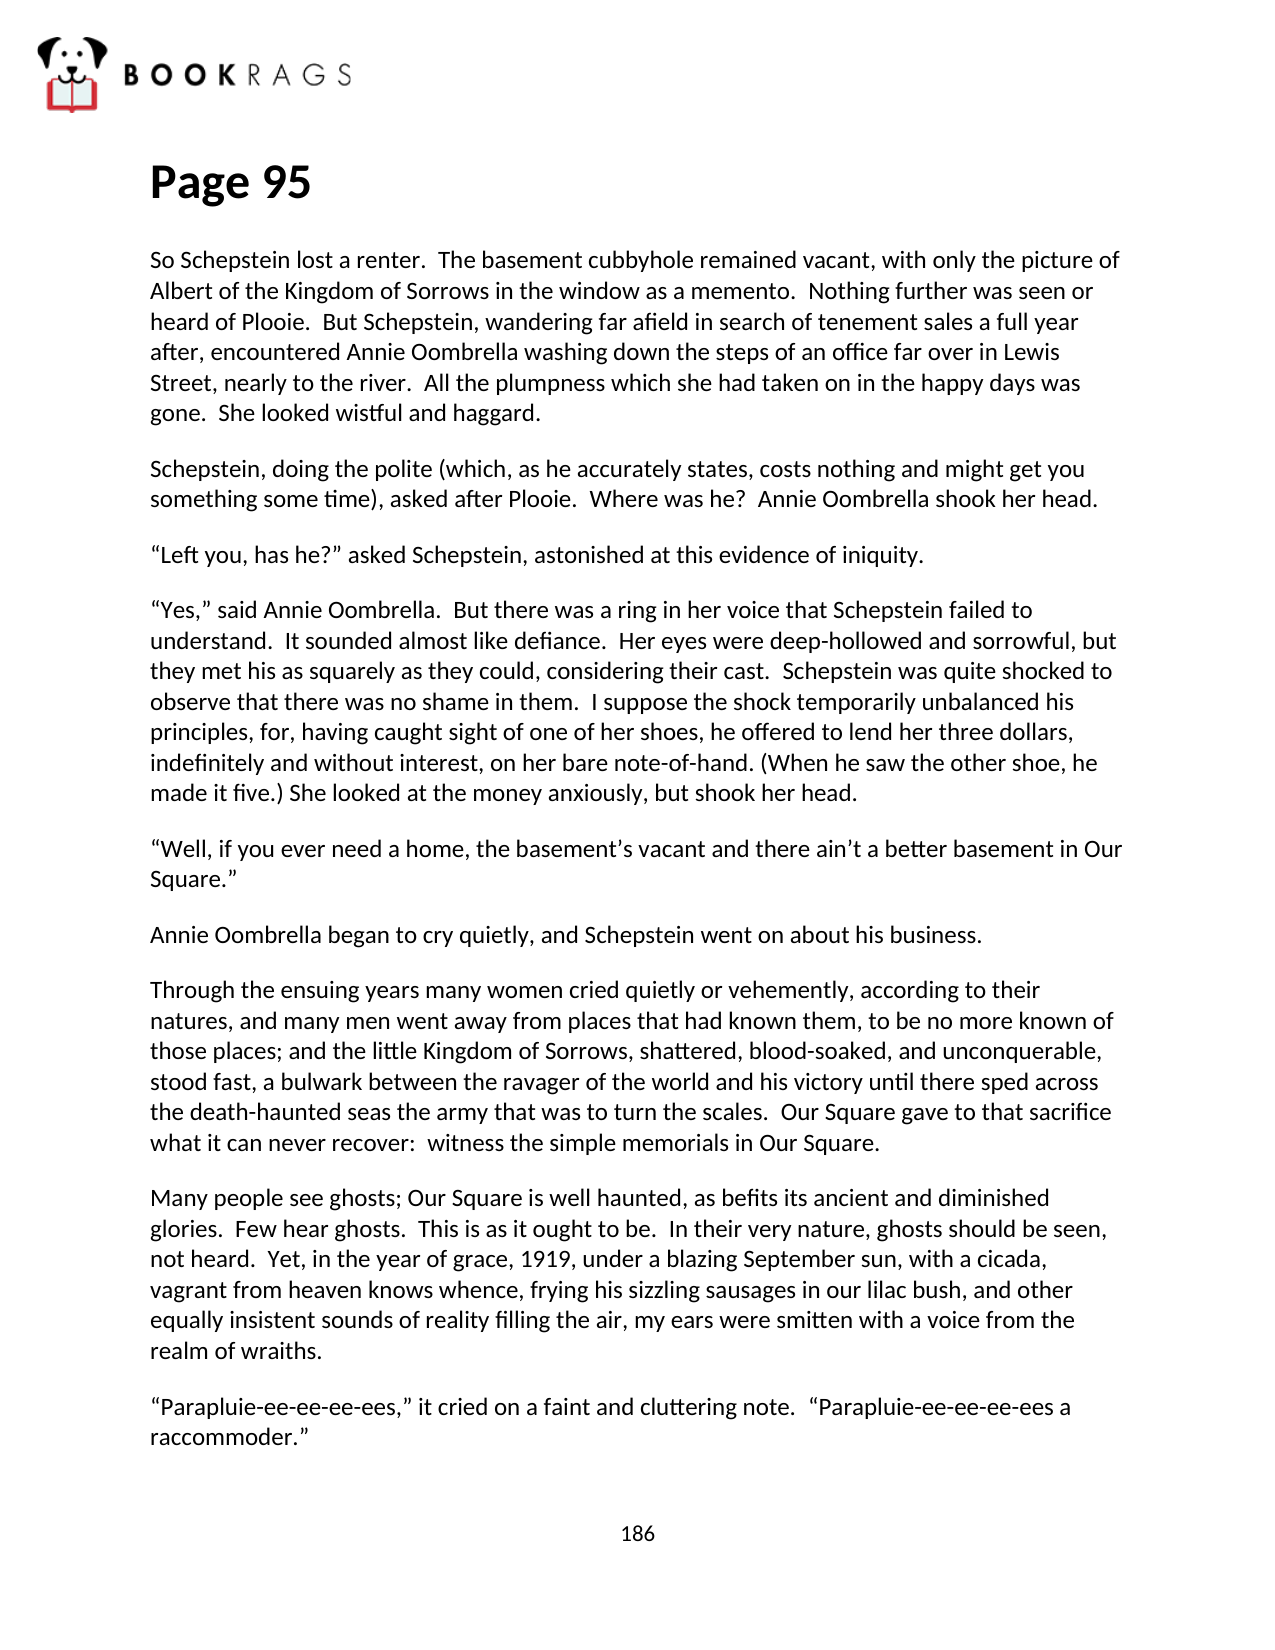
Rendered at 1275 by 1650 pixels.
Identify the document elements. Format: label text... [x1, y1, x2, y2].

text Schepstein, doing the polite (which, as he accurately states, costs nothing and might get you something some time), asked after Plooie. Where was he? Annie Oombrella shook her head. [150, 453, 1125, 514]
text Many people see ghosts; Our Square is well haunted, as befits its ancient and diminished glories. Few hear ghosts. This is as it ought to be. In their very nature, ghosts should be seen, not heard. Yet, in the year of grace, 1919, under a blazing September sun, with a cicada, vagrant from heaven knows whence, frying his sizzling sausages in our lilac bush, and other equally insistent sounds of reality filling the air, my ears were smitten with a voice from the realm of wraiths. [150, 1183, 1125, 1366]
text “Well, if you ever need a home, the basement’s vacant and there ain’t a better basement in Our Square.” [150, 833, 1125, 894]
text Annie Oombrella began to cry quietly, and Schepstein went on about his business. [150, 919, 1125, 949]
picture [37, 37, 351, 113]
text Page 95 [150, 150, 1125, 211]
text Through the ensuing years many women cried quietly or vehemently, according to their natures, and many men went away from places that had known them, to be no more known of those places; and the little Kingdom of Sorrows, shattered, blood-soaked, and unconquerable, stood fast, a bulwark between the ravager of the world and his victory until there sped across the death-haunted seas the army that was to turn the scales. Our Square gave to that sacrifice what it can never recover: witness the simple memorials in Our Square. [150, 974, 1125, 1158]
text “Left you, has he?” asked Schepstein, astonished at this evidence of iniquity. [150, 539, 1125, 569]
text So Schepstein lost a renter. The basement cubbyhole remained vacant, with only the picture of Albert of the Kingdom of Sorrows in the window as a memento. Nothing further was seen or heard of Plooie. But Schepstein, wandering far afield in search of tenement sales a full year after, encountered Annie Oombrella washing down the steps of an office far over in Lewis Street, nearly to the river. All the plumpness which she had taken on in the happy days was gone. She looked wistful and haggard. [150, 244, 1125, 428]
text “Parapluie-ee-ee-ee-ees,” it cried on a faint and cluttering note. “Parapluie-ee-ee-ee-ees a raccommoder.” [150, 1391, 1125, 1452]
text “Yes,” said Annie Oombrella. But there was a ring in her voice that Schepstein failed to understand. It sounded almost like defiance. Her eyes were deep-hollowed and sorrowful, but they met his as squarely as they could, considering their cast. Schepstein was quite shocked to observe that there was no shame in them. I suppose the shock temporarily unbalanced his principles, for, having caught sight of one of her shoes, he offered to lend her three dollars, indefinitely and without interest, on her bare note-of-hand. (When he saw the other shoe, he made it five.) She looked at the money anxiously, but shook her head. [150, 594, 1125, 808]
